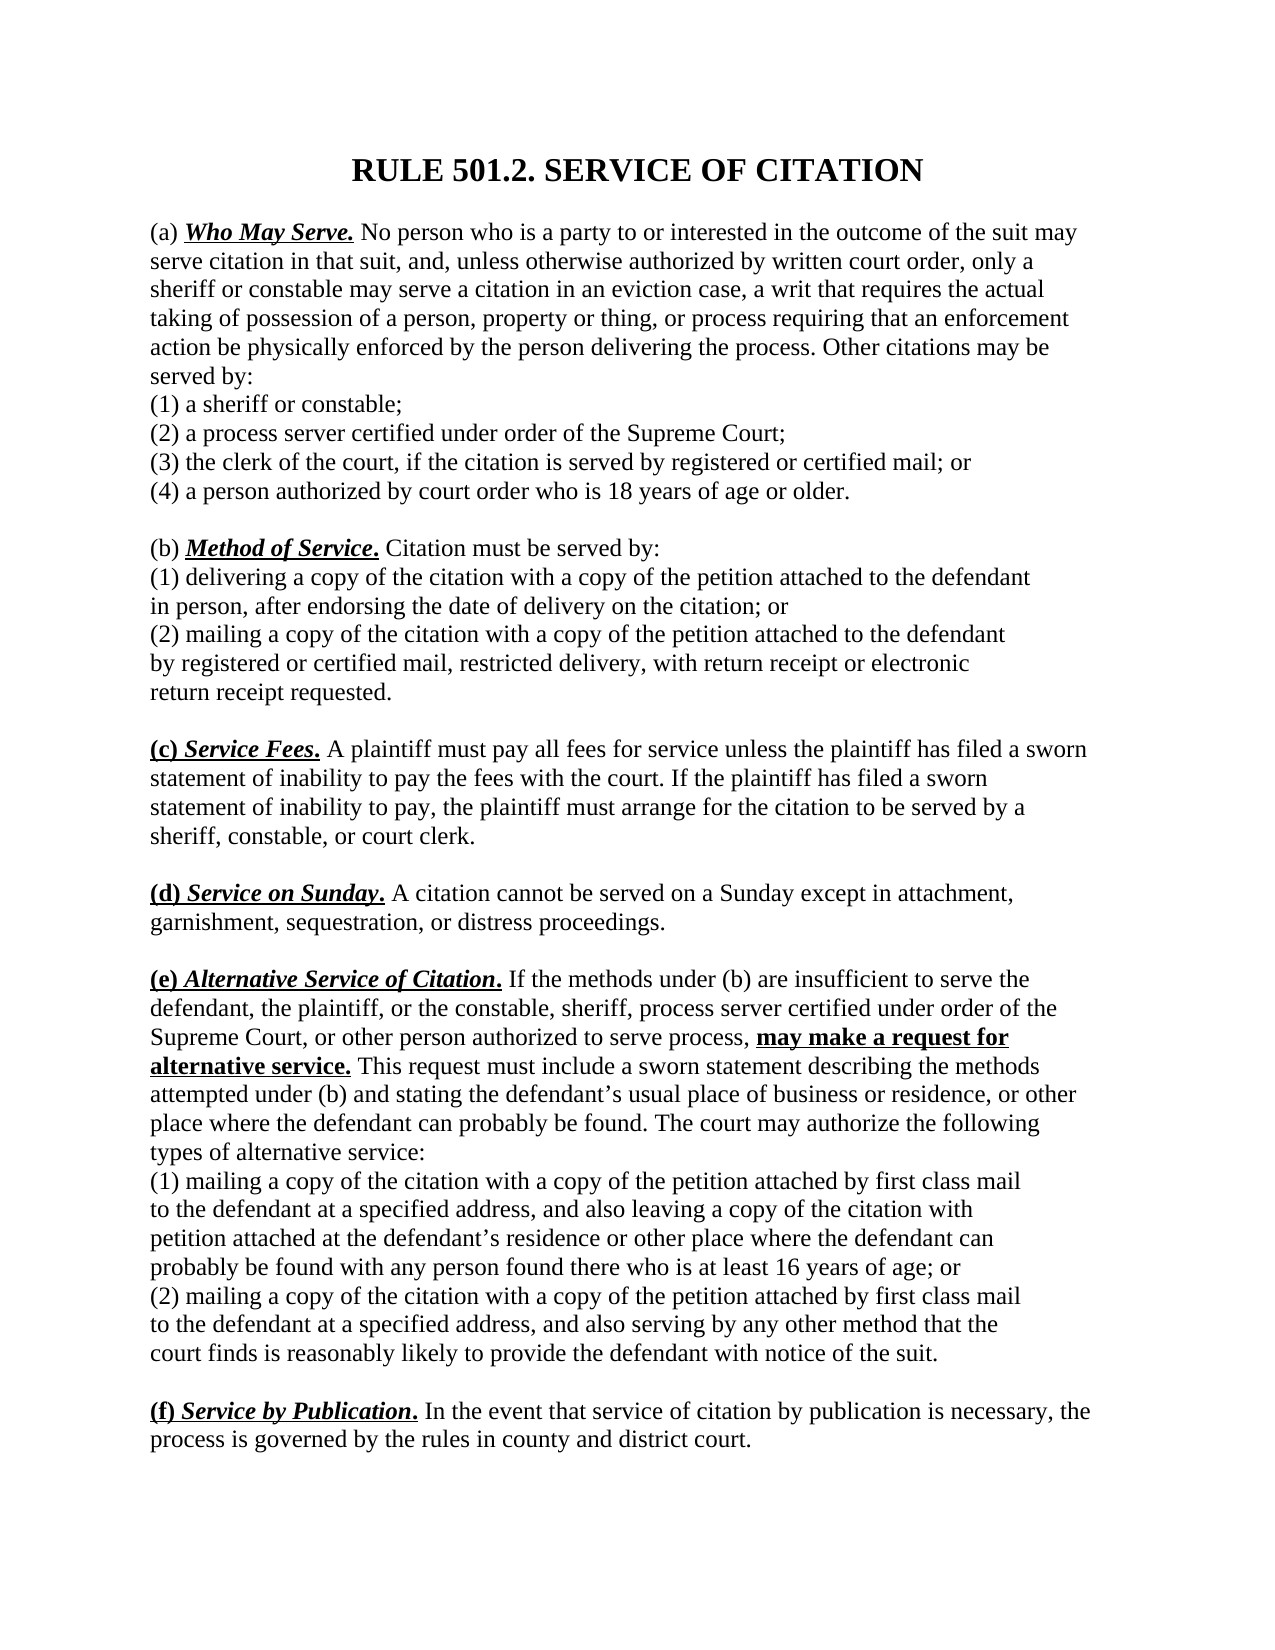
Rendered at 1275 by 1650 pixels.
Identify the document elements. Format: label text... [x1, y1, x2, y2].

text (2) mailing a copy of the citation with a copy of the petition attached by first class mail [150, 1281, 1125, 1309]
text (3) the clerk of the court, if the citation is served by registered or certified mail; or [150, 447, 1125, 476]
text (b) Method of Service. Citation must be served by: [150, 533, 1125, 562]
text (c) Service Fees. A plaintiff must pay all fees for service unless the plaintiff has filed a sworn [150, 734, 1125, 763]
text probably be found with any person found there who is at least 16 years of age; or [150, 1252, 1125, 1281]
text by registered or certified mail, restricted delivery, with return receipt or electronic [150, 648, 1125, 677]
text (2) a process server certified under order of the Supreme Court; [150, 418, 1125, 447]
text place where the defendant can probably be found. The court may authorize the following [150, 1108, 1125, 1137]
text (d) Service on Sunday. A citation cannot be served on a Sunday except in attachment, [150, 878, 1125, 907]
text sheriff, constable, or court clerk. [150, 821, 1125, 849]
text alternative service. This request must include a sworn statement describing the methods [150, 1051, 1125, 1079]
text (f) Service by Publication. In the event that service of citation by publication is necessary, the [150, 1396, 1125, 1424]
text to the defendant at a specified address, and also leaving a copy of the citation with [150, 1194, 1125, 1223]
text types of alternative service: [150, 1137, 1125, 1166]
text (a) Who May Serve. No person who is a party to or interested in the outcome of the suit may [150, 217, 1125, 246]
text (2) mailing a copy of the citation with a copy of the petition attached to the defendant [150, 619, 1125, 648]
text return receipt requested. [150, 677, 1125, 706]
text in person, after endorsing the date of delivery on the citation; or [150, 591, 1125, 619]
text process is governed by the rules in county and district court. [150, 1424, 1125, 1453]
text statement of inability to pay the fees with the court. If the plaintiff has filed a sworn [150, 763, 1125, 792]
text (4) a person authorized by court order who is 18 years of age or older. [150, 476, 1125, 504]
text (1) delivering a copy of the citation with a copy of the petition attached to the defendant [150, 562, 1125, 591]
text serve citation in that suit, and, unless otherwise authorized by written court order, only a [150, 246, 1125, 274]
text (1) mailing a copy of the citation with a copy of the petition attached by first class mail [150, 1166, 1125, 1194]
text taking of possession of a person, property or thing, or process requiring that an enforcement [150, 303, 1125, 332]
text attempted under (b) and stating the defendant’s usual place of business or residence, or other [150, 1079, 1125, 1108]
text Supreme Court, or other person authorized to serve process, may make a request for [150, 1022, 1125, 1051]
text (1) a sheriff or constable; [150, 389, 1125, 418]
text RULE 501.2. SERVICE OF CITATION [150, 150, 1125, 188]
text garnishment, sequestration, or distress proceedings. [150, 907, 1125, 936]
text petition attached at the defendant’s residence or other place where the defendant can [150, 1223, 1125, 1252]
text (e) Alternative Service of Citation. If the methods under (b) are insufficient to serve the [150, 964, 1125, 993]
text served by: [150, 361, 1125, 389]
text defendant, the plaintiff, or the constable, sheriff, process server certified under order of the [150, 993, 1125, 1022]
text statement of inability to pay, the plaintiff must arrange for the citation to be served by a [150, 792, 1125, 821]
text to the defendant at a specified address, and also serving by any other method that the [150, 1309, 1125, 1338]
text action be physically enforced by the person delivering the process. Other citations may be [150, 332, 1125, 361]
text sheriff or constable may serve a citation in an eviction case, a writ that requires the actual [150, 274, 1125, 303]
text court finds is reasonably likely to provide the defendant with notice of the suit. [150, 1338, 1125, 1367]
